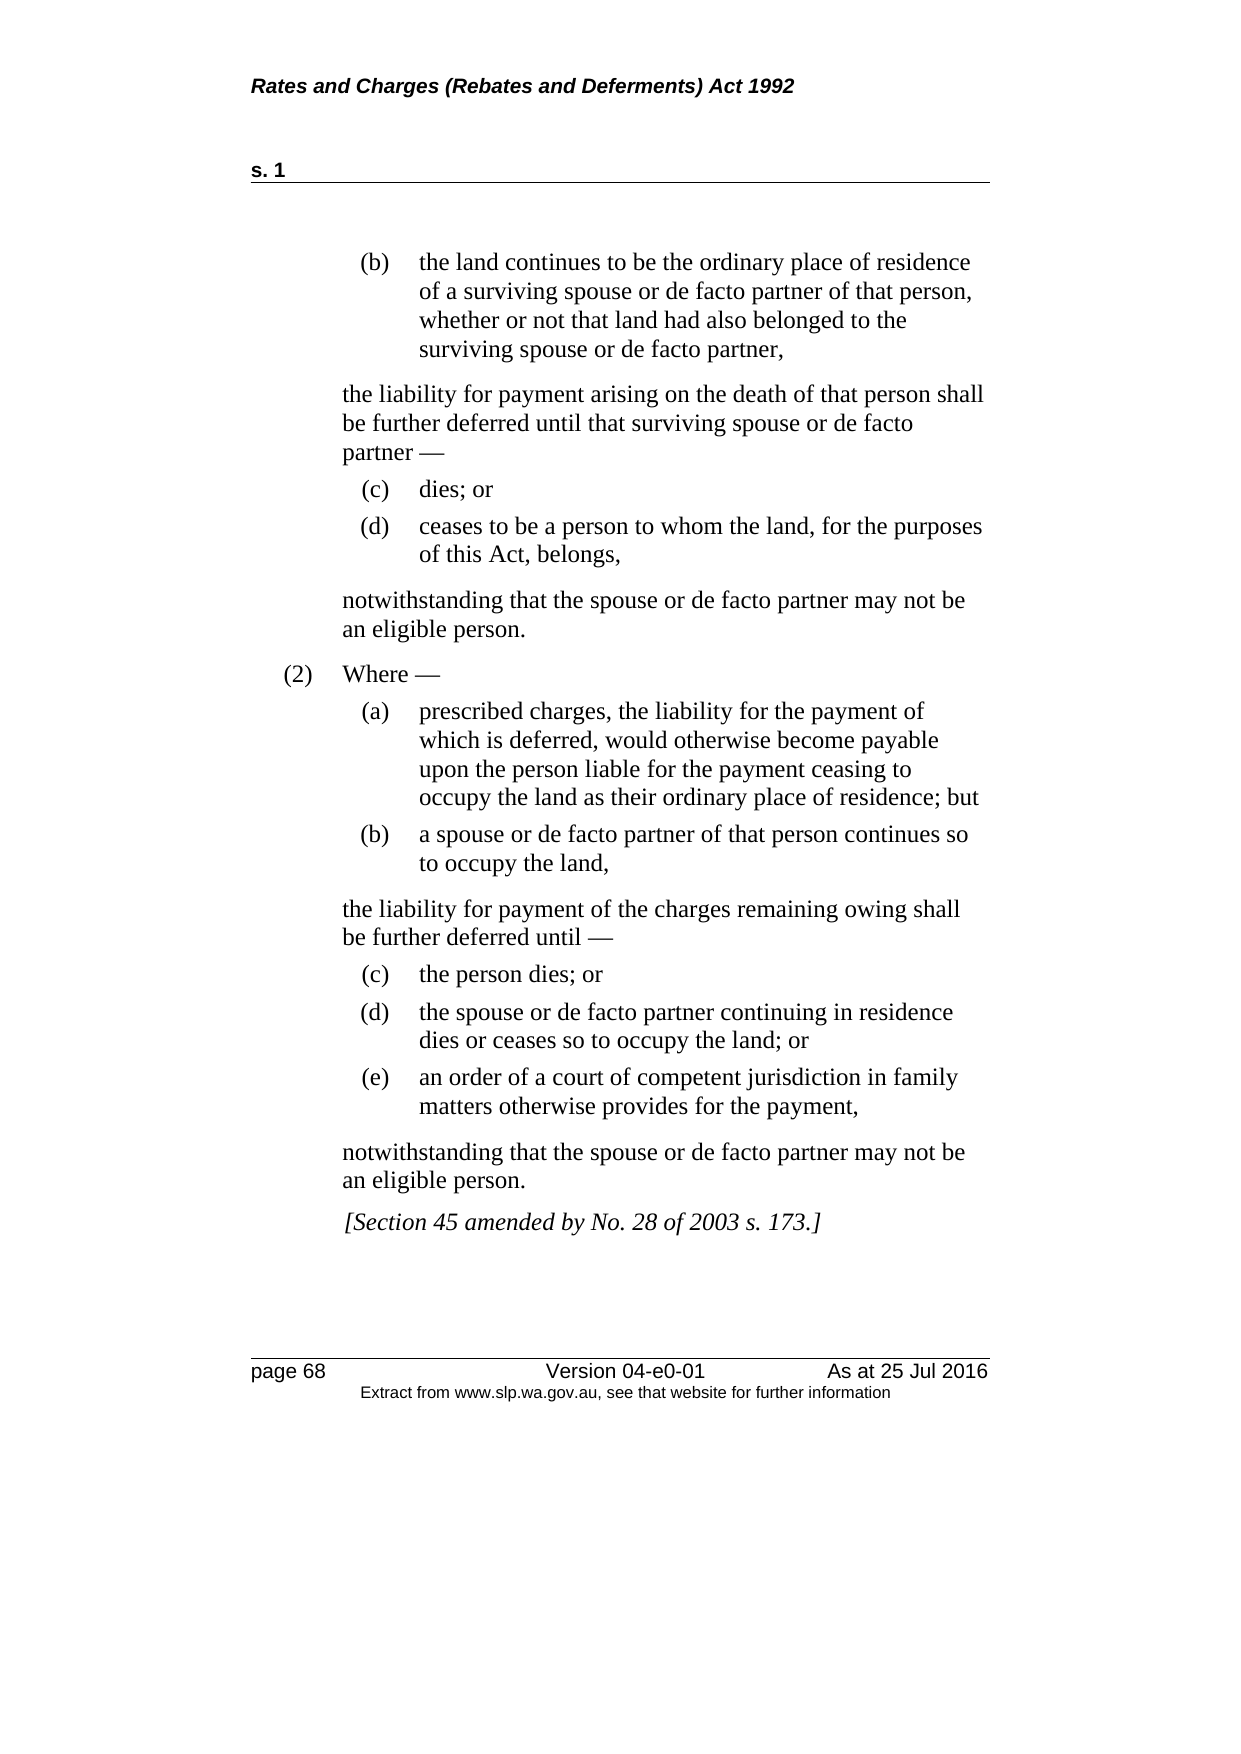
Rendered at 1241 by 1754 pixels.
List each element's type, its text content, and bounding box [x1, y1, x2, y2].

text (a) prescribed charges, the liability for the payment of which is deferred, would otherwise become payable upon the person liable for the payment ceasing to occupy the land as their ordinary place of residence; but [251, 696, 990, 811]
text (b) the land continues to be the ordinary place of residence of a surviving spouse or de facto partner of that person, whether or not that land had also belonged to the surviving spouse or de facto partner, [251, 247, 990, 362]
text (b) a spouse or de facto partner of that person continues so to occupy the land, [251, 819, 990, 877]
text notwithstanding that the spouse or de facto partner may not be an eligible person. [251, 1137, 990, 1194]
text (d) ceases to be a person to whom the land, for the purposes of this Act, belongs, [251, 511, 990, 568]
text (2) Where — [251, 659, 990, 688]
text (c) the person dies; or [251, 959, 990, 988]
text the liability for payment arising on the death of that person shall be further deferred until that surviving spouse or de facto partner — [251, 379, 990, 465]
text (d) the spouse or de facto partner continuing in residence dies or ceases so to occupy the land; or [251, 997, 990, 1054]
text (e) an order of a court of competent jurisdiction in family matters otherwise provides for the payment, [251, 1062, 990, 1120]
text (c) dies; or [251, 474, 990, 502]
text the liability for payment of the charges remaining owing shall be further deferred until — [251, 894, 990, 951]
text notwithstanding that the spouse or de facto partner may not be an eligible person. [251, 585, 990, 642]
text [Section 45 amended by No. 28 of 2003 s. 173.] [251, 1207, 990, 1235]
